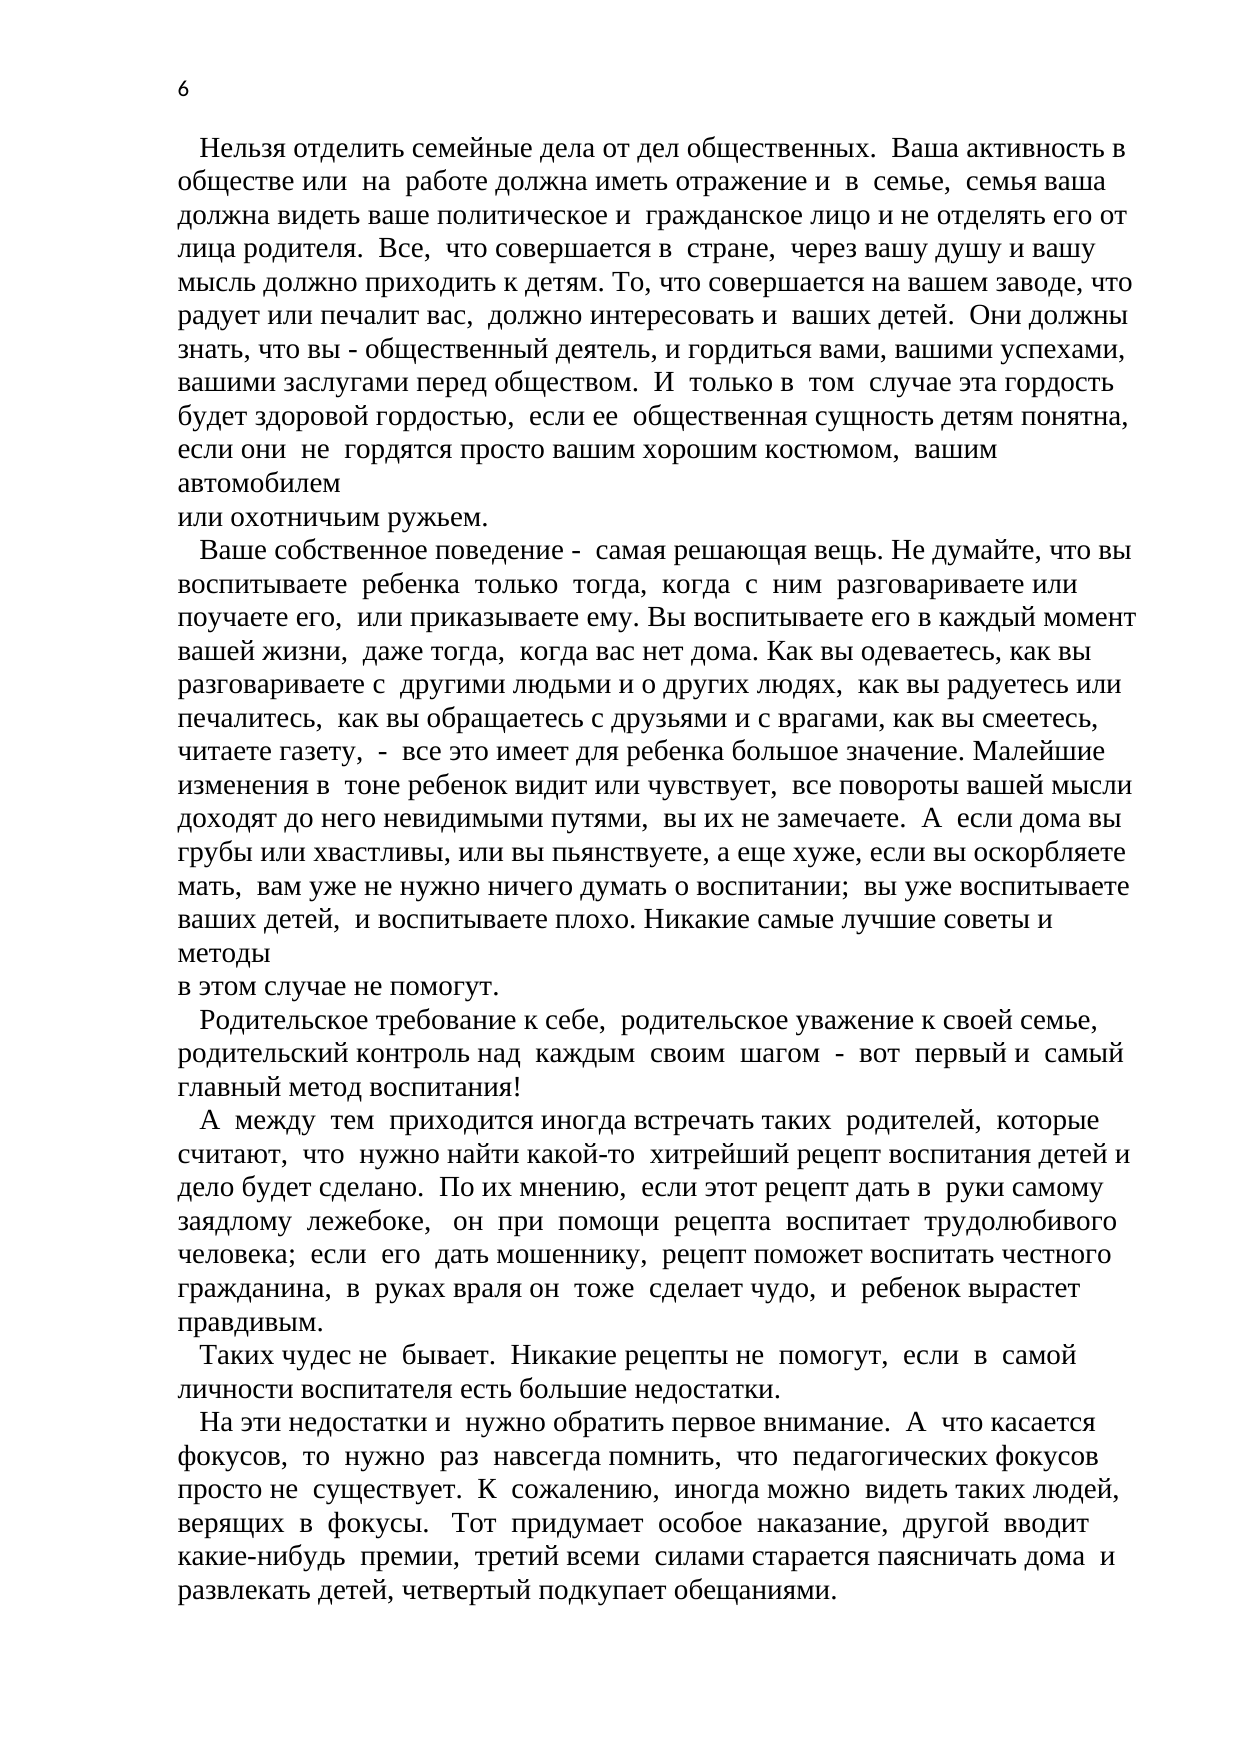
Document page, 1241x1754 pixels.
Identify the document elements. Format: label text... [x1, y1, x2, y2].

text если они не гордятся просто вашим хорошим костюмом, вашим автомобилем [177, 432, 1152, 499]
text читаете газету, - все это имеет для ребенка большое значение. Малейшие [177, 733, 1152, 767]
text знать, что вы - общественный деятель, и гордиться вами, вашими успехами, [177, 331, 1152, 364]
text лица родителя. Все, что совершается в стране, через вашу душу и вашу [177, 230, 1152, 264]
text Родительское требование к себе, родительское уважение к своей семье, [177, 1002, 1152, 1035]
text главный метод воспитания! [177, 1069, 1152, 1102]
text заядлому лежебоке, он при помощи рецепта воспитает трудолюбивого [177, 1203, 1152, 1237]
text какие-нибудь премии, третий всеми силами старается паясничать дома и [177, 1538, 1152, 1572]
text А между тем приходится иногда встречать таких родителей, которые [177, 1102, 1152, 1136]
text печалитесь, как вы обращаетесь с друзьями и с врагами, как вы смеетесь, [177, 700, 1152, 733]
text или охотничьим ружьем. [177, 499, 1152, 532]
text мать, вам уже не нужно ничего думать о воспитании; вы уже воспитываете [177, 868, 1152, 901]
text будет здоровой гордостью, если ее общественная сущность детям понятна, [177, 398, 1152, 432]
text правдивым. [177, 1304, 1152, 1337]
text обществе или на работе должна иметь отражение и в семье, семья ваша [177, 163, 1152, 197]
text дело будет сделано. По их мнению, если этот рецепт дать в руки самому [177, 1169, 1152, 1203]
text поучаете его, или приказываете ему. Вы воспитываете его в каждый момент [177, 599, 1152, 633]
text вашей жизни, даже тогда, когда вас нет дома. Как вы одеваетесь, как вы [177, 633, 1152, 666]
text Ваше собственное поведение - самая решающая вещь. Не думайте, что вы [177, 532, 1152, 566]
text верящих в фокусы. Тот придумает особое наказание, другой вводит [177, 1505, 1152, 1538]
text личности воспитателя есть большие недостатки. [177, 1371, 1152, 1404]
text родительский контроль над каждым своим шагом - вот первый и самый [177, 1035, 1152, 1069]
text Нельзя отделить семейные дела от дел общественных. Ваша активность в [177, 130, 1152, 163]
text грубы или хвастливы, или вы пьянствуете, а еще хуже, если вы оскорбляете [177, 834, 1152, 868]
text развлекать детей, четвертый подкупает обещаниями. [177, 1572, 1152, 1606]
text человека; если его дать мошеннику, рецепт поможет воспитать честного [177, 1237, 1152, 1270]
text радует или печалит вас, должно интересовать и ваших детей. Они должны [177, 297, 1152, 331]
text На эти недостатки и нужно обратить первое внимание. А что касается [177, 1404, 1152, 1438]
text должна видеть ваше политическое и гражданское лицо и не отделять его от [177, 197, 1152, 230]
text доходят до него невидимыми путями, вы их не замечаете. А если дома вы [177, 801, 1152, 834]
text в этом случае не помогут. [177, 968, 1152, 1002]
text воспитываете ребенка только тогда, когда с ним разговариваете или [177, 566, 1152, 599]
text фокусов, то нужно раз навсегда помнить, что педагогических фокусов [177, 1438, 1152, 1471]
text гражданина, в руках враля он тоже сделает чудо, и ребенок вырастет [177, 1270, 1152, 1304]
text изменения в тоне ребенок видит или чувствует, все повороты вашей мысли [177, 767, 1152, 801]
text Таких чудес не бывает. Никакие рецепты не помогут, если в самой [177, 1337, 1152, 1371]
text разговариваете с другими людьми и о других людях, как вы радуетесь или [177, 666, 1152, 700]
text вашими заслугами перед обществом. И только в том случае эта гордость [177, 364, 1152, 398]
text ваших детей, и воспитываете плохо. Никакие самые лучшие советы и методы [177, 901, 1152, 968]
text мысль должно приходить к детям. То, что совершается на вашем заводе, что [177, 264, 1152, 297]
text считают, что нужно найти какой-то хитрейший рецепт воспитания детей и [177, 1136, 1152, 1169]
text просто не существует. К сожалению, иногда можно видеть таких людей, [177, 1471, 1152, 1505]
